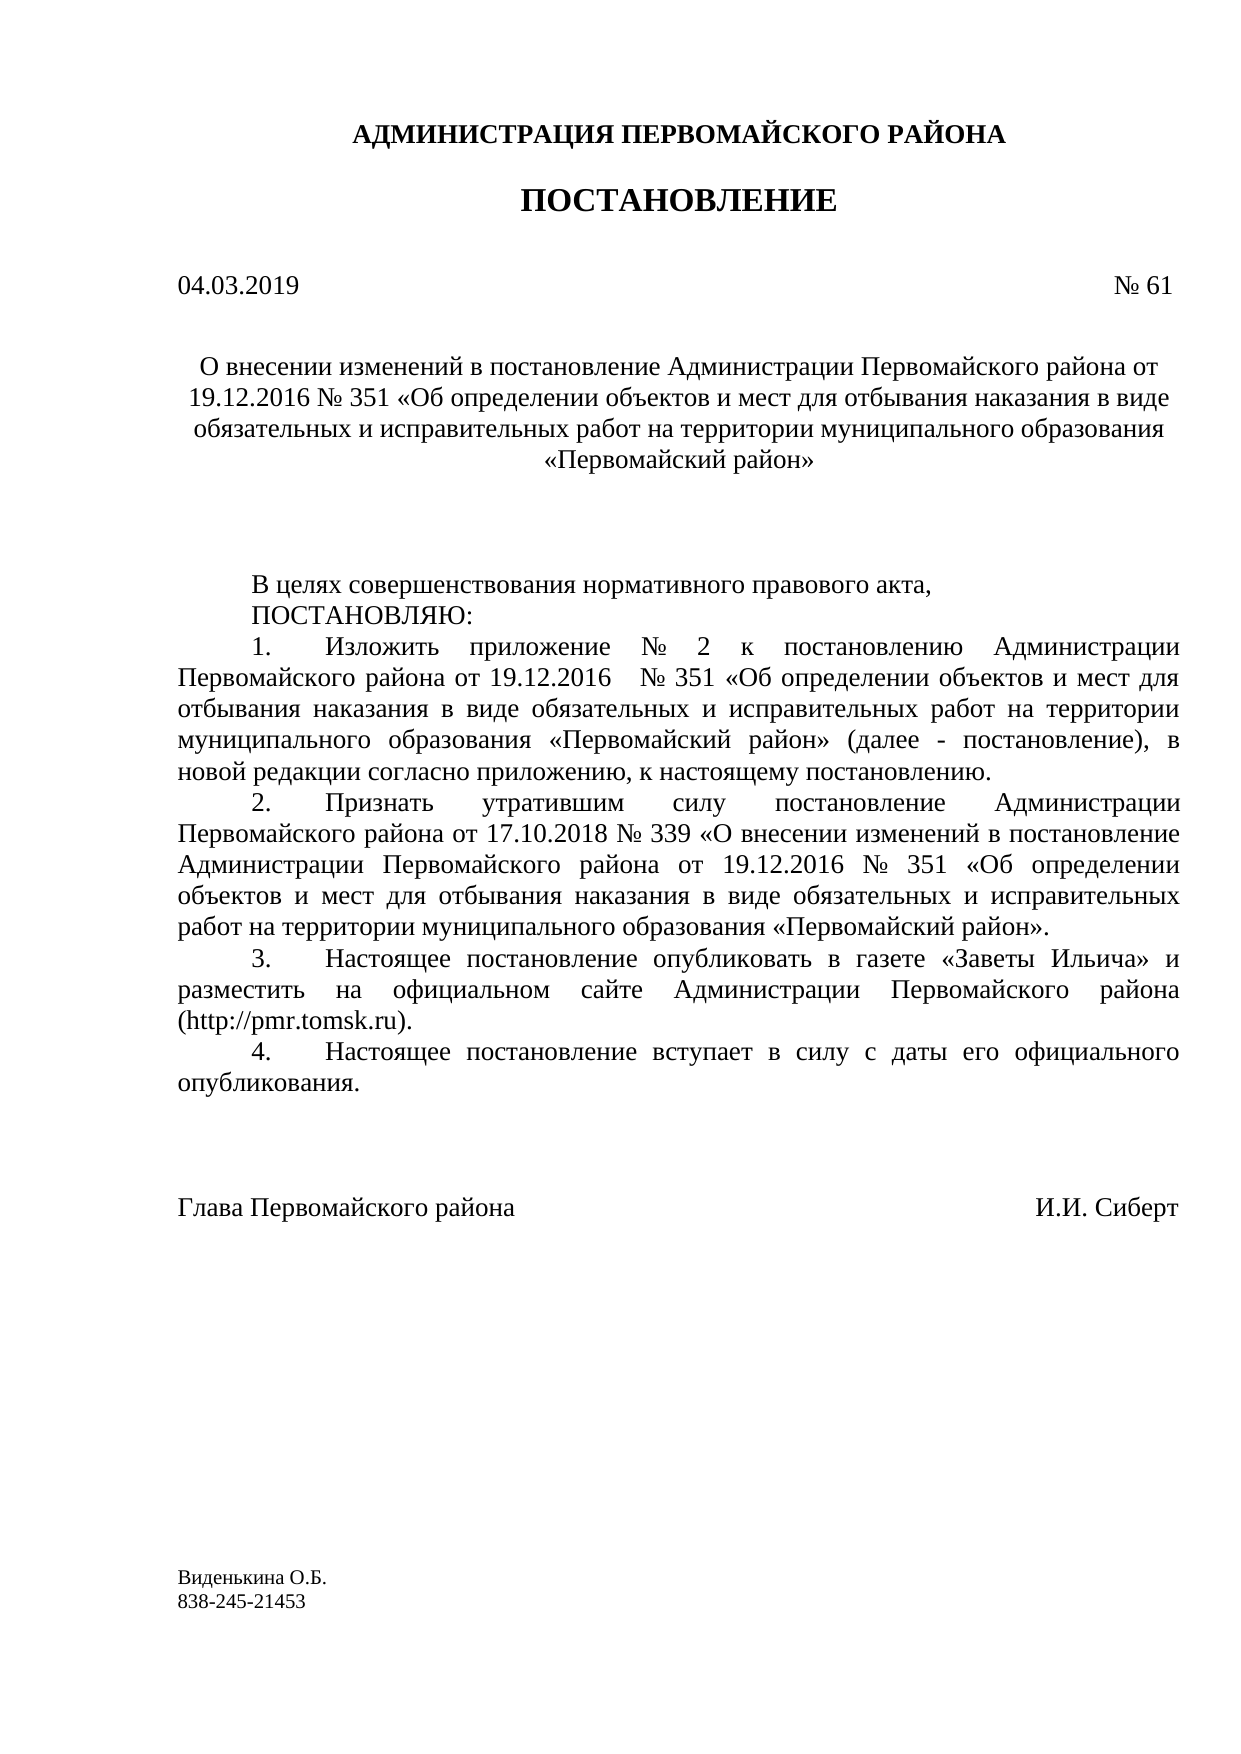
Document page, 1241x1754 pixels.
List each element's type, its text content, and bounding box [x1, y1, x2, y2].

subtitle ПОСТАНОВЛЕНИЕ [177, 180, 1181, 219]
list Признать утратившим силу постановление Администрации Первомайского района от 17.10.2018 № 339 «О внесении изменений в постановление Администрации Первомайского района от 19.12.2016 № 351 «Об определении объектов и мест для отбывания наказания в виде обязательных и исправительных работ на территории муниципального образования «Первомайский район». [177, 786, 1181, 942]
text В целях совершенствования нормативного правового акта, [177, 568, 1181, 599]
text АДМИНИСТРАЦИЯ ПЕРВОМАЙСКОГО РАЙОНА [177, 118, 1181, 149]
text ПОСТАНОВЛЯЮ: [177, 599, 1181, 630]
text О внесении изменений в постановление Администрации Первомайского района от 19.12.2016 № 351 «Об определении объектов и мест для отбывания наказания в виде обязательных и исправительных работ на территории муниципального образования «Первомайский район» [177, 350, 1181, 474]
list Настоящее постановление опубликовать в газете «Заветы Ильича» и разместить на официальном сайте Администрации Первомайского района (http://pmr.tomsk.ru). [177, 942, 1181, 1035]
list Изложить приложение № 2 к постановлению Администрации Первомайского района от 19.12.2016 № 351 «Об определении объектов и мест для отбывания наказания в виде обязательных и исправительных работ на территории муниципального образования «Первомайский район» (далее - постановление), в новой редакции согласно приложению, к настоящему постановлению. [177, 630, 1181, 786]
list Настоящее постановление вступает в силу с даты его официального опубликования. [177, 1035, 1181, 1097]
text 838-245-21453 [162, 1589, 1181, 1613]
text 04.03.2019 № 61 [177, 269, 1181, 300]
text Глава Первомайского района И.И. Сиберт [177, 1191, 1181, 1222]
text Виденькина О.Б. [162, 1564, 1181, 1589]
